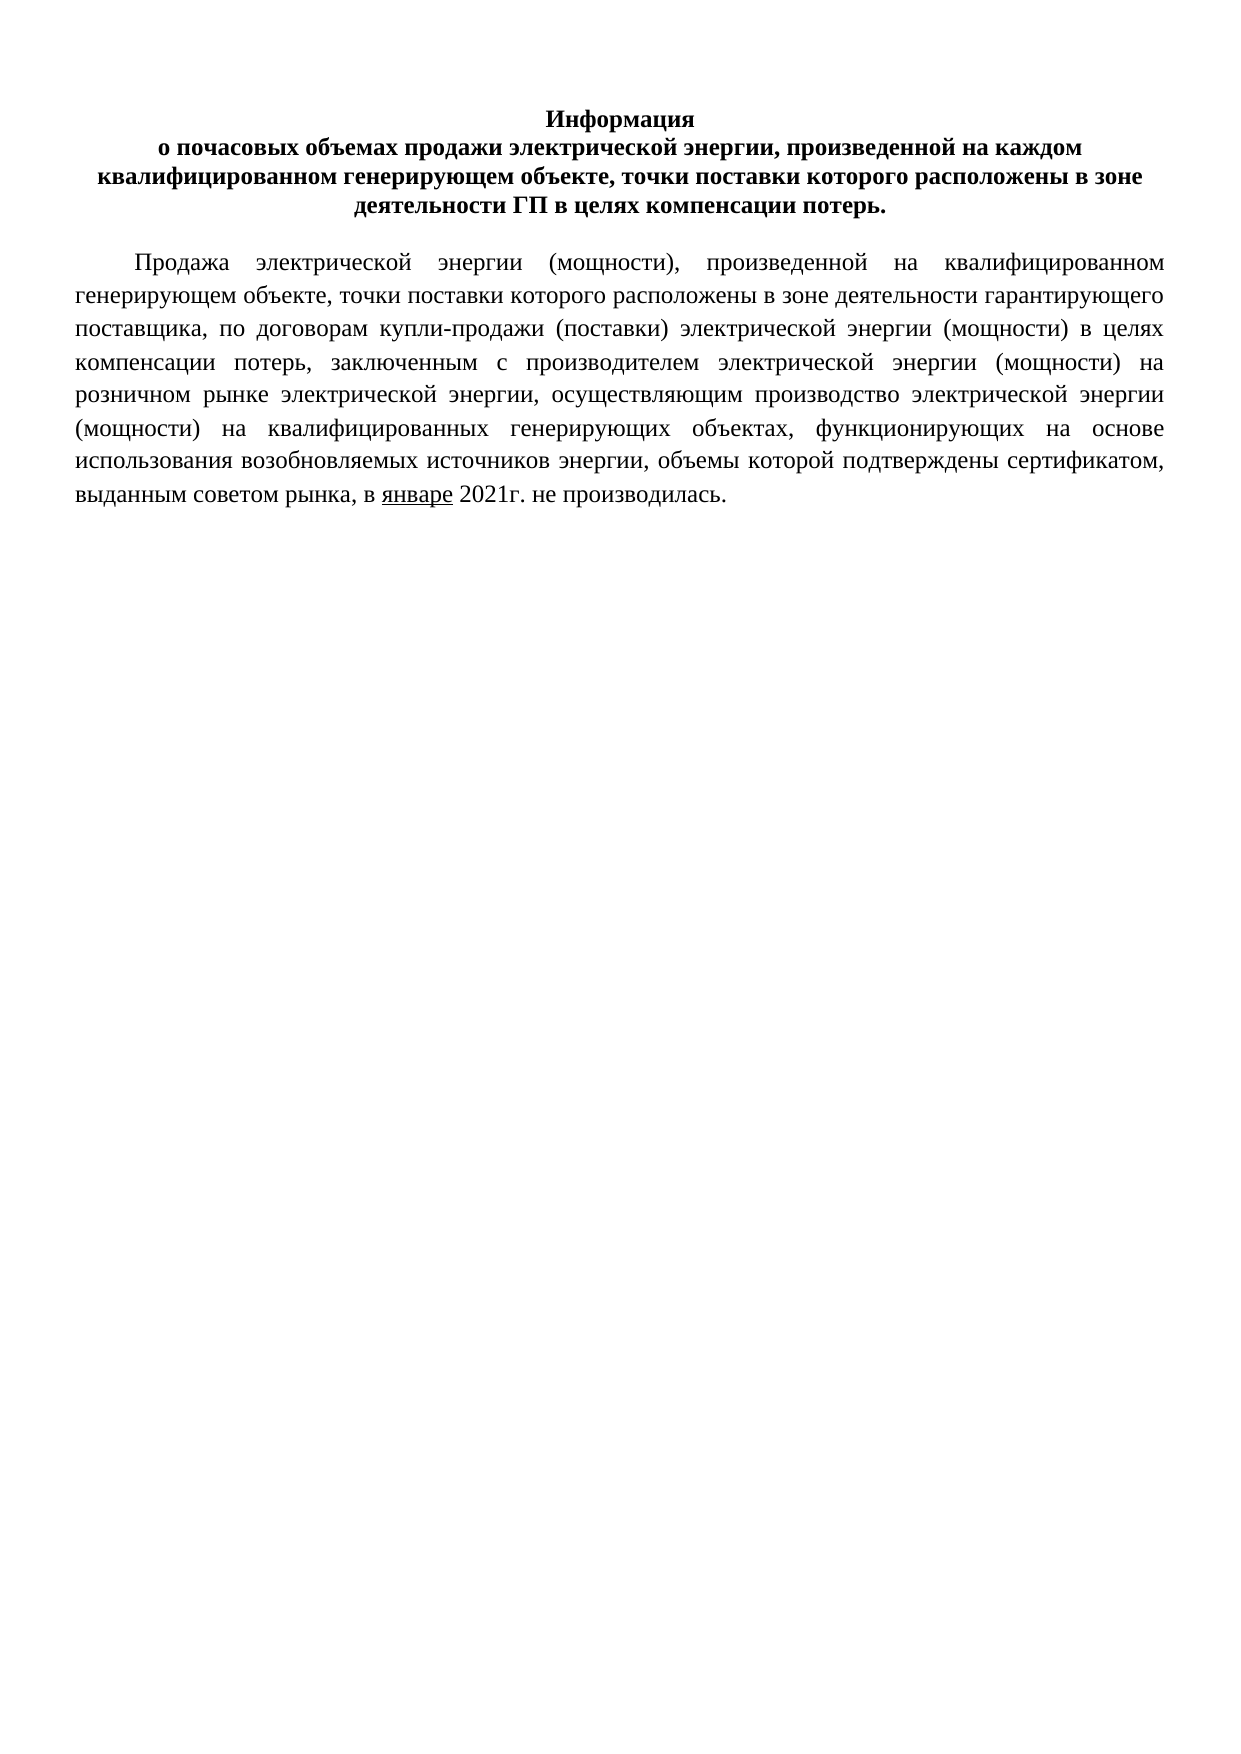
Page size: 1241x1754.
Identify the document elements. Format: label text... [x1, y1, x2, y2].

text Информация [75, 104, 1165, 132]
text о почасовых объемах продажи электрической энергии, произведенной на каждом квалифицированном генерирующем объекте, точки поставки которого расположены в зоне деятельности ГП в целях компенсации потерь. [75, 132, 1165, 219]
text Продажа электрической энергии (мощности), произведенной на квалифицированном генерирующем объекте, точки поставки которого расположены в зоне деятельности гарантирующего поставщика, по договорам купли-продажи (поставки) электрической энергии (мощности) в целях компенсации потерь, заключенным с производителем электрической энергии (мощности) на розничном рынке электрической энергии, осуществляющим производство электрической энергии (мощности) на квалифицированных генерирующих объектах, функционирующих на основе использования возобновляемых источников энергии, объемы которой подтверждены сертификатом, выданным советом рынка, в январе 2021г. не производилась. [75, 247, 1165, 507]
